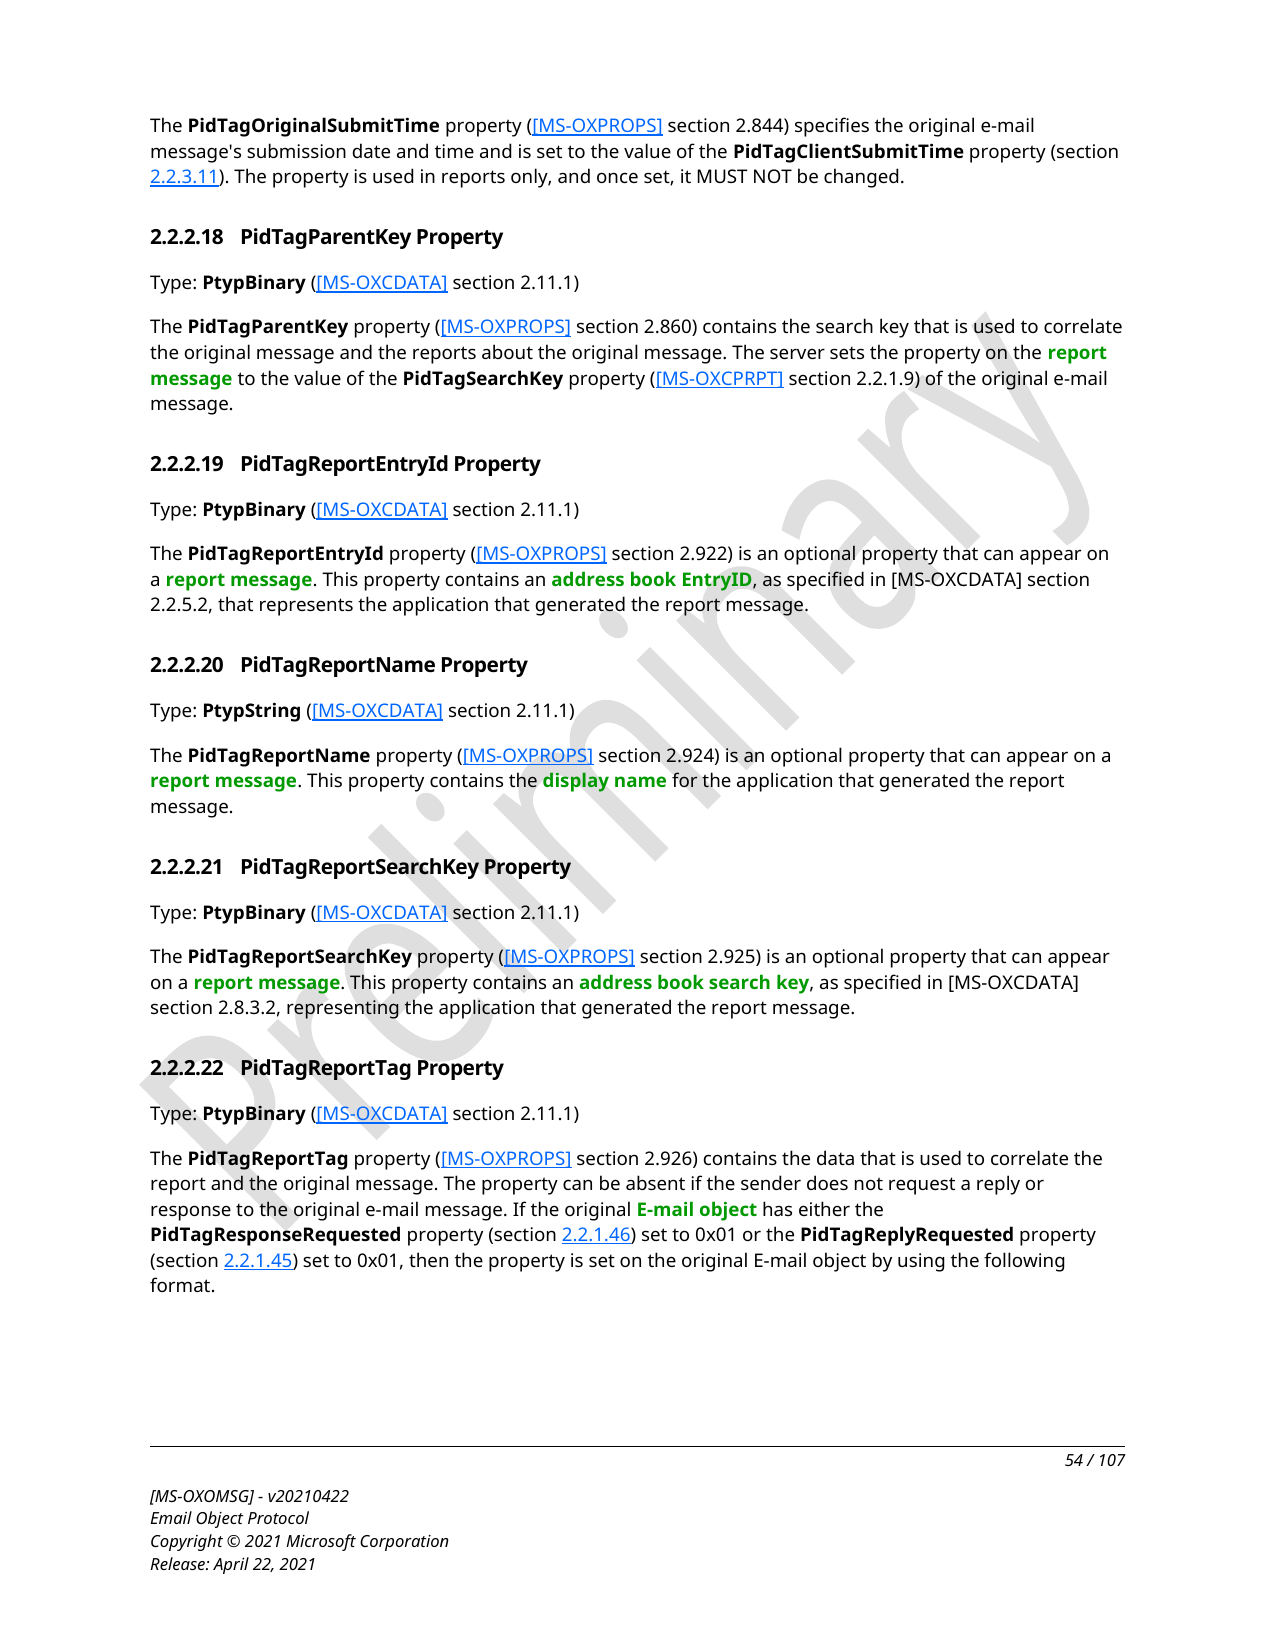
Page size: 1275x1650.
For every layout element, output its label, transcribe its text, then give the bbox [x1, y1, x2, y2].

subtitle PidTagReportTag Property [150, 1053, 1125, 1082]
text The PidTagOriginalSubmitTime property ([MS-OXPROPS] section 2.844) specifies the original e-mail message's submission date and time and is set to the value of the PidTagClientSubmitTime property (section 2.2.3.11). The property is used in reports only, and once set, it MUST NOT be changed. [150, 112, 1125, 189]
text The PidTagReportName property ([MS-OXPROPS] section 2.924) is an optional property that can appear on a report message. This property contains the display name for the application that generated the report message. [150, 742, 1125, 819]
text Type: PtypBinary ([MS-OXCDATA] section 2.11.1) [150, 496, 1125, 522]
text Type: PtypString ([MS-OXCDATA] section 2.11.1) [150, 698, 1125, 723]
subtitle PidTagParentKey Property [150, 222, 1125, 251]
text The PidTagReportTag property ([MS-OXPROPS] section 2.926) contains the data that is used to correlate the report and the original message. The property can be absent if the sender does not request a reply or response to the original e-mail message. If the original E-mail object has either the PidTagResponseRequested property (section 2.2.1.46) set to 0x01 or the PidTagReplyRequested property (section 2.2.1.45) set to 0x01, then the property is set on the original E-mail object by using the following format. [150, 1145, 1125, 1298]
subtitle PidTagReportSearchKey Property [150, 852, 1125, 880]
text Type: PtypBinary ([MS-OXCDATA] section 2.11.1) [150, 269, 1125, 295]
text The PidTagReportSearchKey property ([MS-OXPROPS] section 2.925) is an optional property that can appear on a report message. This property contains an address book search key, as specified in [MS-OXCDATA] section 2.8.3.2, representing the application that generated the report message. [150, 943, 1125, 1020]
text Type: PtypBinary ([MS-OXCDATA] section 2.11.1) [150, 1101, 1125, 1126]
subtitle PidTagReportEntryId Property [150, 449, 1125, 478]
subtitle PidTagReportName Property [150, 651, 1125, 679]
text The PidTagParentKey property ([MS-OXPROPS] section 2.860) contains the search key that is used to correlate the original message and the reports about the original message. The server sets the property on the report message to the value of the PidTagSearchKey property ([MS-OXCPRPT] section 2.2.1.9) of the original e-mail message. [150, 314, 1125, 416]
text The PidTagReportEntryId property ([MS-OXPROPS] section 2.922) is an optional property that can appear on a report message. This property contains an address book EntryID, as specified in [MS-OXCDATA] section 2.2.5.2, that represents the application that generated the report message. [150, 541, 1125, 617]
text Type: PtypBinary ([MS-OXCDATA] section 2.11.1) [150, 899, 1125, 925]
